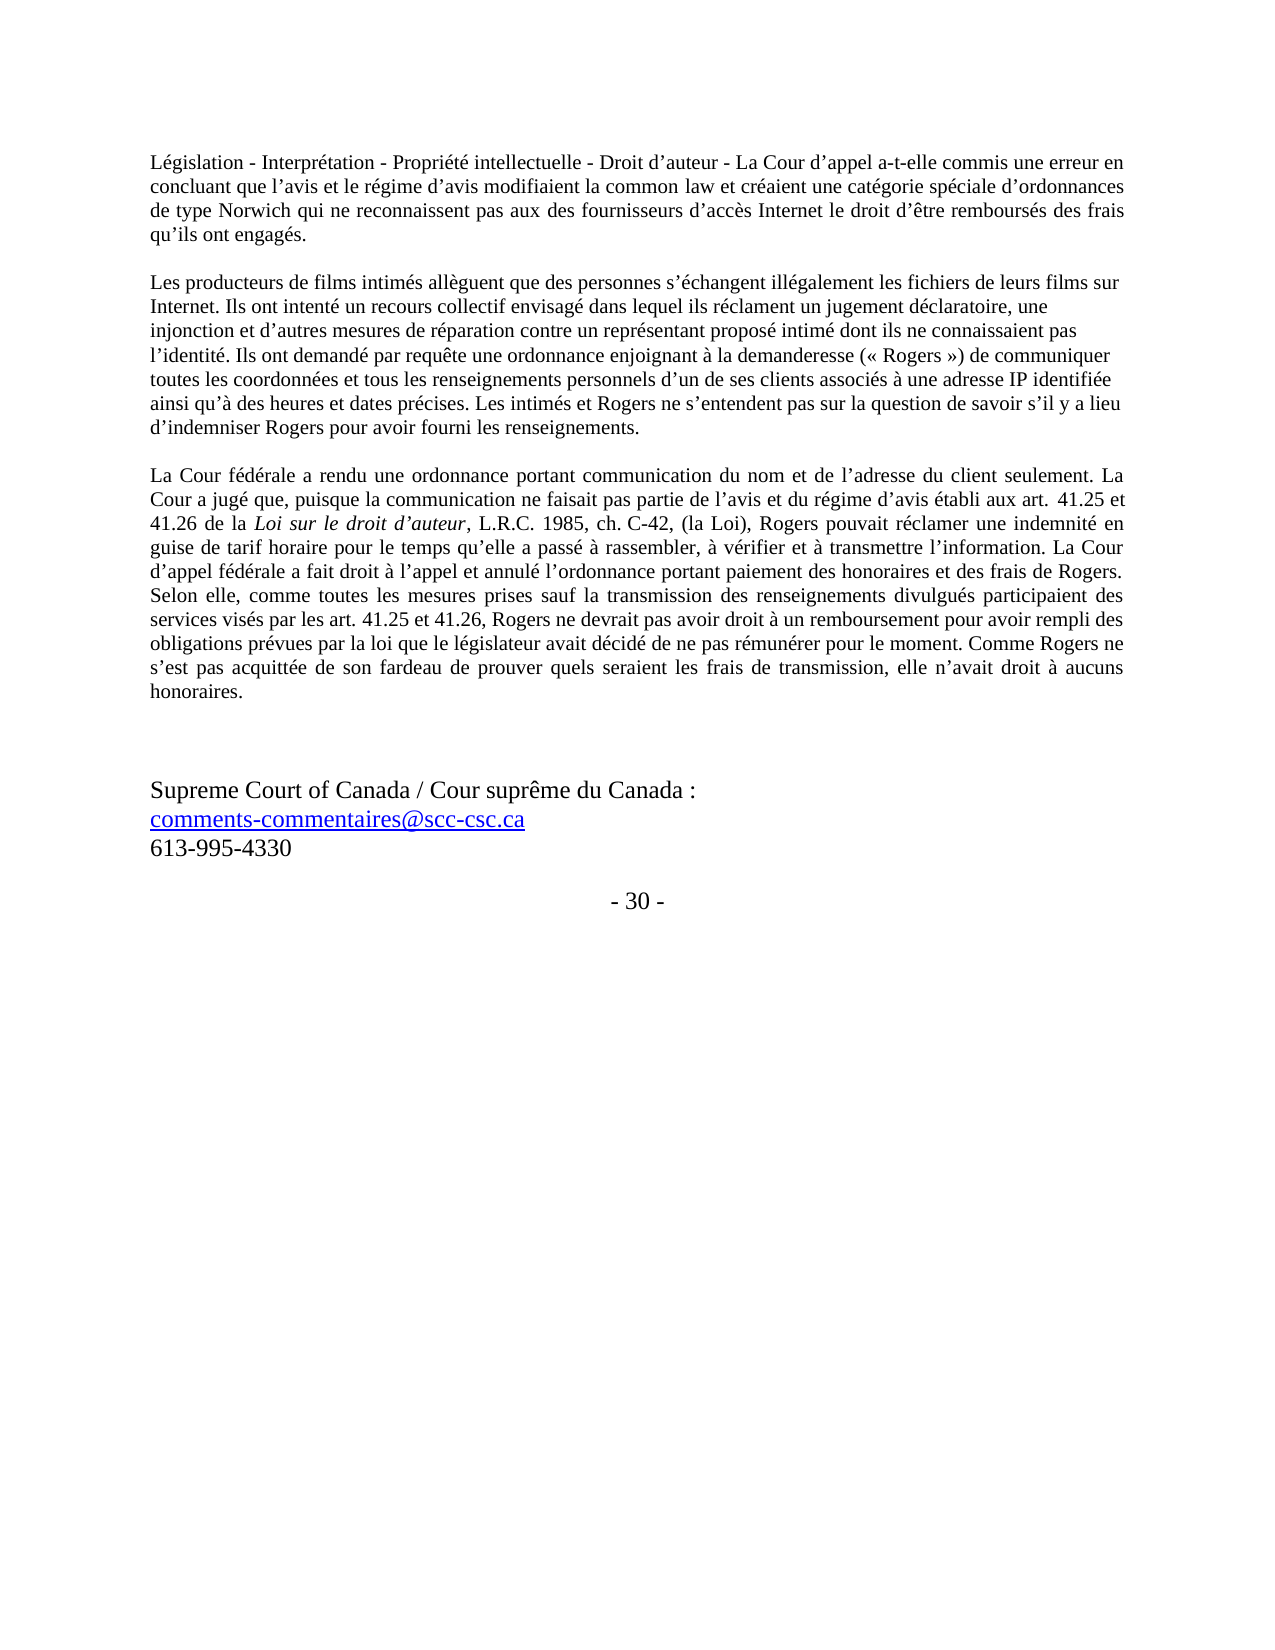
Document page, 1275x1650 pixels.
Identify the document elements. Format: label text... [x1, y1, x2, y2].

text Législation - Interprétation - Propriété intellectuelle - Droit d’auteur - La Cour d’appel a-t-elle commis une erreur en concluant que l’avis et le régime d’avis modifiaient la common law et créaient une catégorie spéciale d’ordonnances de type Norwich qui ne reconnaissent pas aux des fournisseurs d’accès Internet le droit d’être remboursés des frais qu’ils ont engagés. [150, 150, 1125, 246]
text Les producteurs de films intimés allèguent que des personnes s’échangent illégalement les fichiers de leurs films sur Internet. Ils ont intenté un recours collectif envisagé dans lequel ils réclament un jugement déclaratoire, une injonction et d’autres mesures de réparation contre un représentant proposé intimé dont ils ne connaissaient pas l’identité. Ils ont demandé par requête une ordonnance enjoignant à la demanderesse (« Rogers ») de communiquer toutes les coordonnées et tous les renseignements personnels d’un de ses clients associés à une adresse IP identifiée ainsi qu’à des heures et dates précises. Les intimés et Rogers ne s’entendent pas sur la question de savoir s’il y a lieu d’indemniser Rogers pour avoir fourni les renseignements. [150, 270, 1125, 439]
text 613-995-4330 [150, 833, 1125, 862]
text La Cour fédérale a rendu une ordonnance portant communication du nom et de l’adresse du client seulement. La Cour a jugé que, puisque la communication ne faisait pas partie de l’avis et du régime d’avis établi aux art. 41.25 et 41.26 de la Loi sur le droit d’auteur, L.R.C. 1985, ch. C-42, (la Loi), Rogers pouvait réclamer une indemnité en guise de tarif horaire pour le temps qu’elle a passé à rassembler, à vérifier et à transmettre l’information. La Cour d’appel fédérale a fait droit à l’appel et annulé l’ordonnance portant paiement des honoraires et des frais de Rogers. Selon elle, comme toutes les mesures prises sauf la transmission des renseignements divulgués participaient des services visés par les art. 41.25 et 41.26, Rogers ne devrait pas avoir droit à un remboursement pour avoir rempli des obligations prévues par la loi que le législateur avait décidé de ne pas rémunérer pour le moment. Comme Rogers ne s’est pas acquittée de son fardeau de prouver quels seraient les frais de transmission, elle n’avait droit à aucuns honoraires. [150, 463, 1125, 703]
text Supreme Court of Canada / Cour suprême du Canada : [150, 776, 1125, 804]
text comments-commentaires@scc-csc.ca [150, 804, 1125, 833]
text - 30 - [150, 886, 1125, 915]
